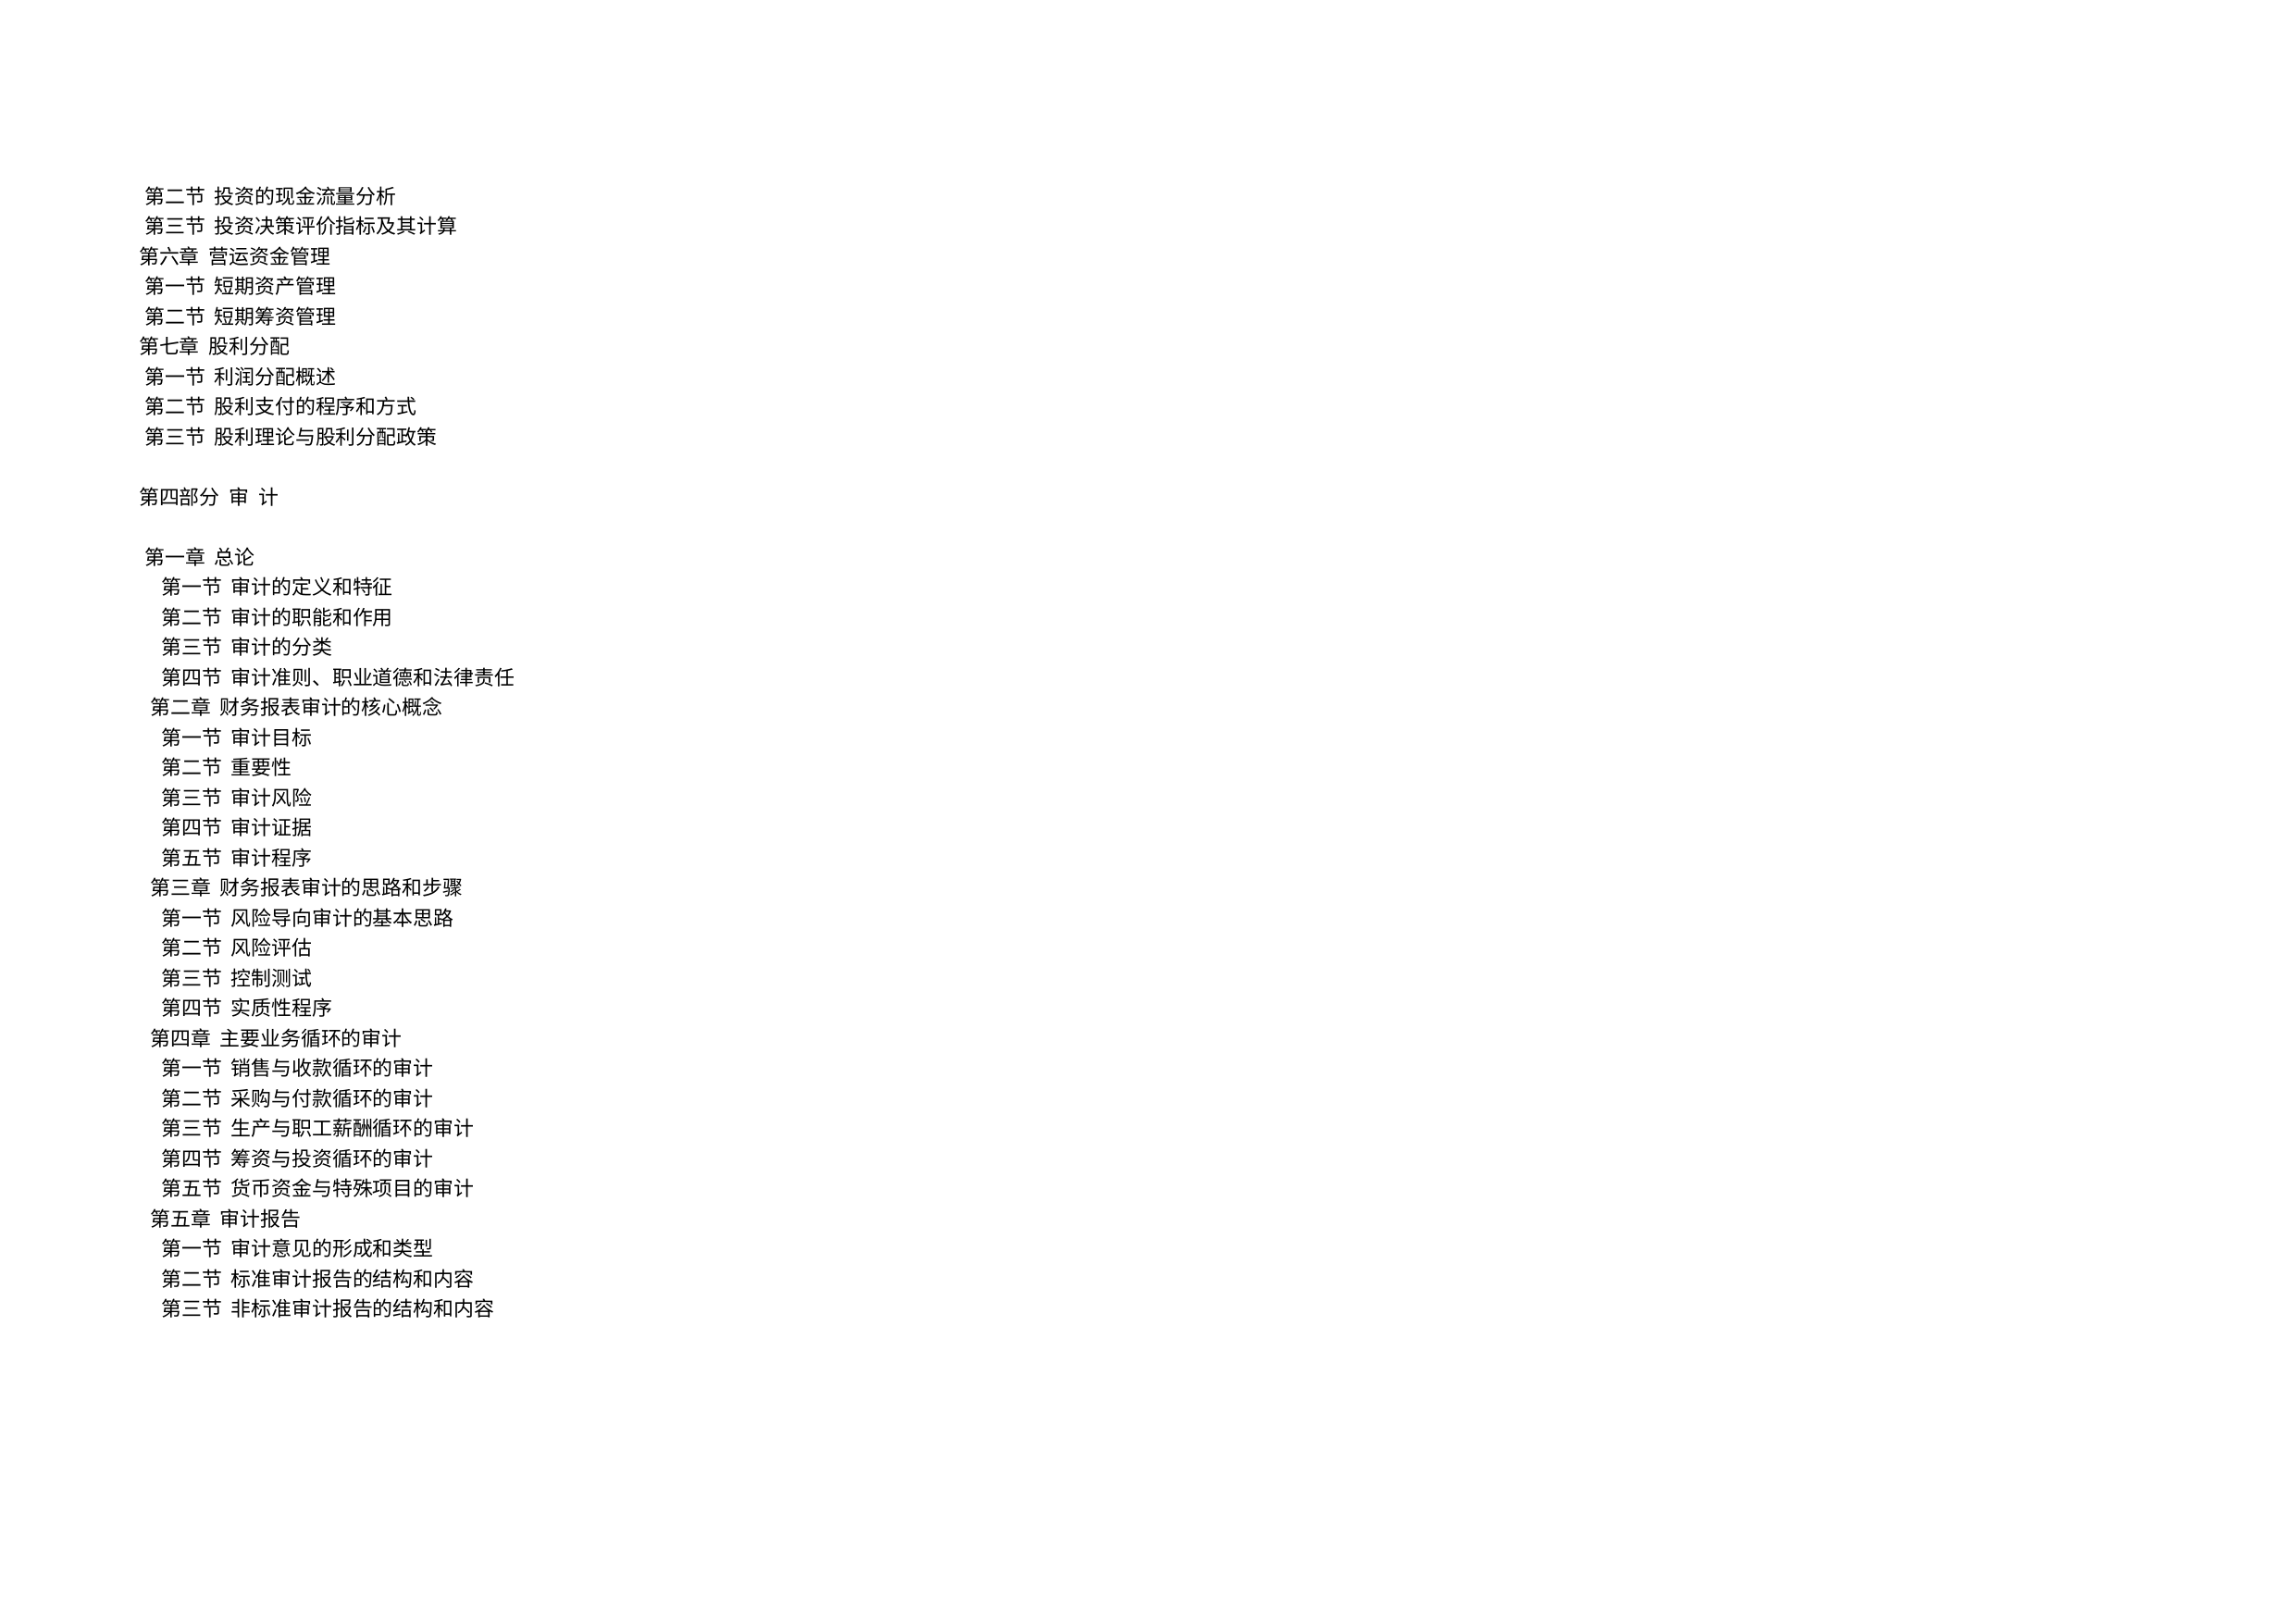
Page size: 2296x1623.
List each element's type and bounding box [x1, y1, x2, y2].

text [139, 180, 2156, 1322]
